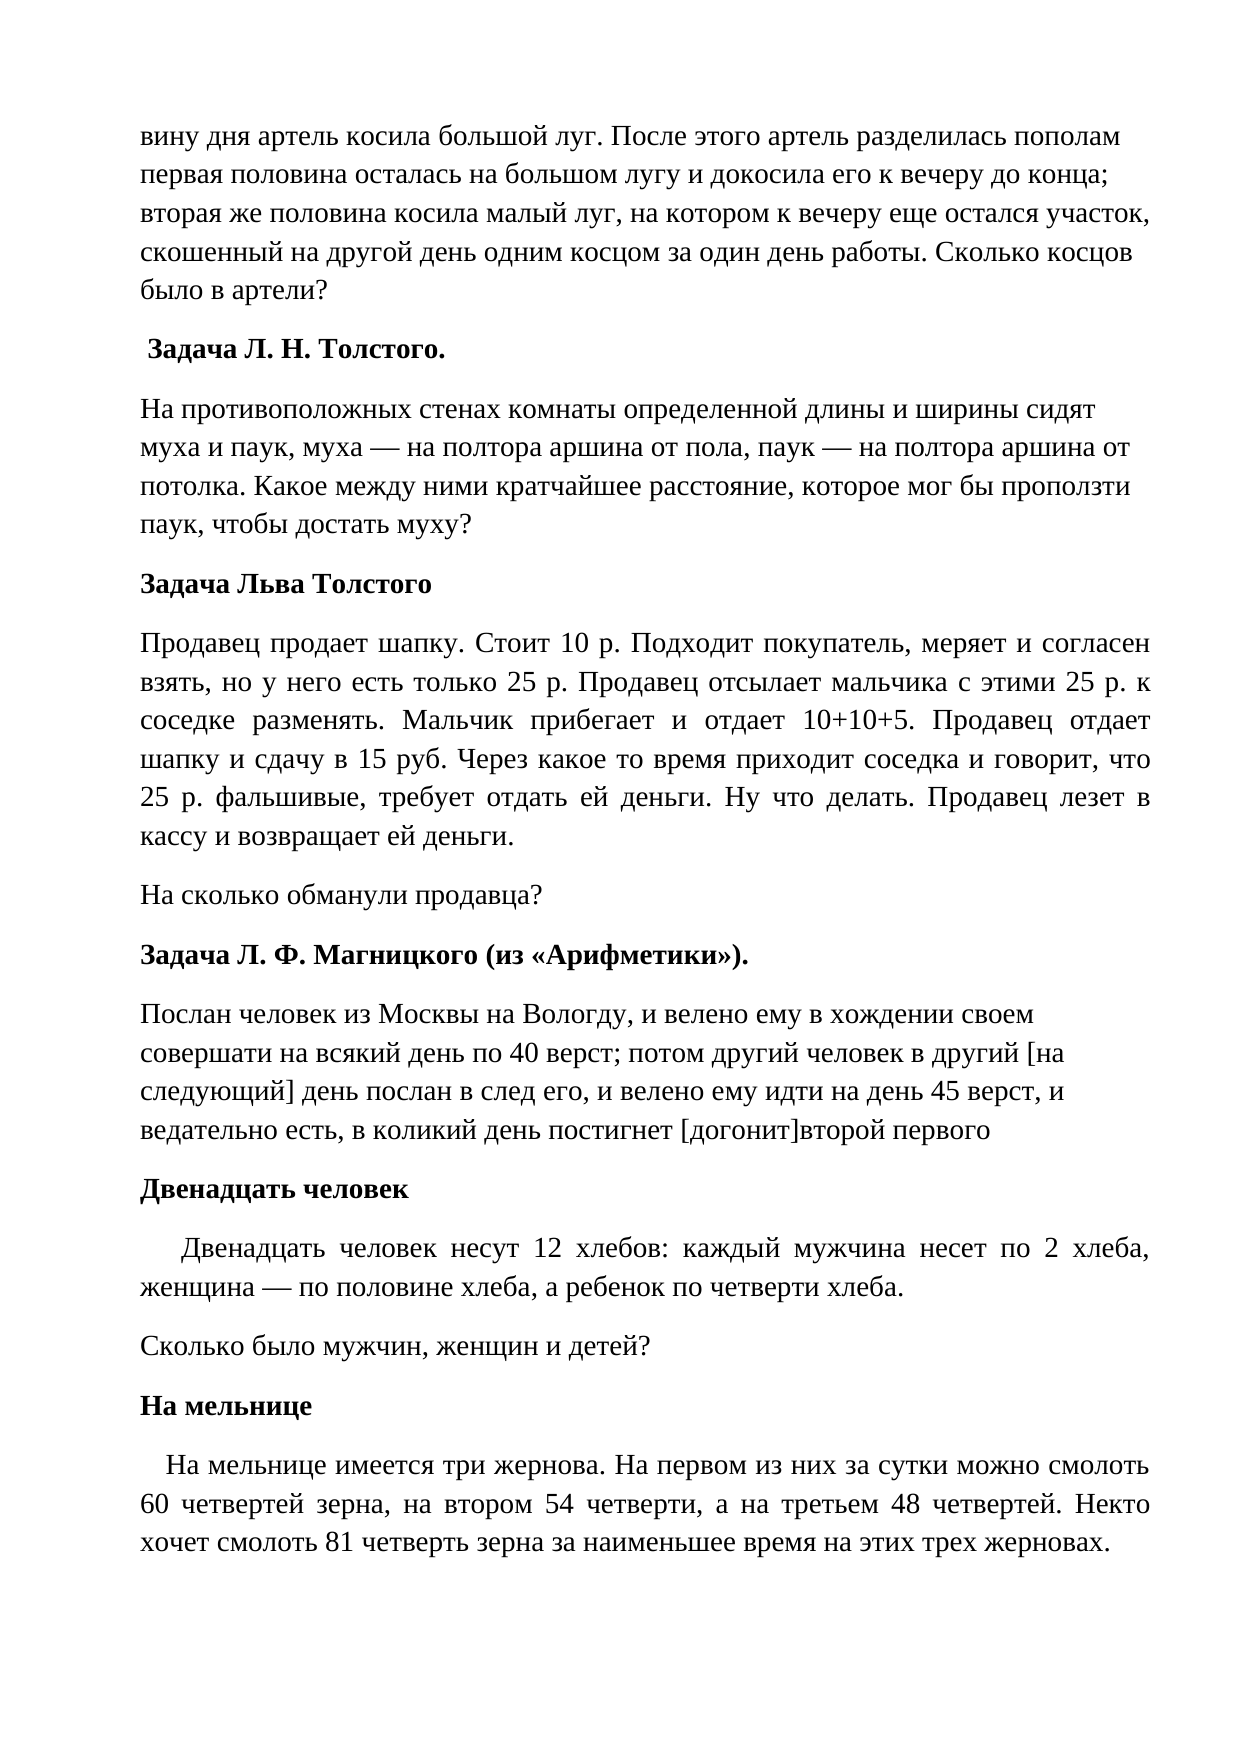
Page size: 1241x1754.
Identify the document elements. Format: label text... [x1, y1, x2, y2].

text Сколько было мужчин, женщин и детей? [140, 1328, 1152, 1362]
text На сколько обманули продавца? [140, 877, 1152, 911]
text На мельнице имеется три жернова. На первом из них за сутки можно смолоть 60 четвертей зерна, на втором 54 четверти, а на третьем 48 четвертей. Некто хочет смолоть 81 четверть зерна за наименьшее время на этих трех жерновах. [140, 1447, 1152, 1558]
text Двенадцать человек [140, 1171, 1152, 1205]
text вину дня артель косила большой луг. После этого артель разделилась пополам первая половина осталась на большом лугу и докосила его к вечеру до конца; вторая же половина косила малый луг, на котором к вечеру еще остался участок, скошенный на другой день одним косцом за один день работы. Сколько косцов было в артели? [140, 118, 1152, 306]
text Задача Л. Н. Толстого. [140, 332, 1152, 365]
text На противоположных стенах комнаты определенной длины и ширины сидят муха и паук, муха — на полтора аршина от пола, паук — на полтора аршина от потолка. Какое между ними кратчайшее расстояние, которое мог бы проползти паук, чтобы достать муху? [140, 391, 1152, 540]
text Задача Льва Толстого [140, 566, 1152, 599]
text Продавец продает шапку. Стоит 10 р. Подходит покупатель, меряет и согласен взять, но у него есть только 25 р. Продавец отсылает мальчика с этими 25 р. к соседке разменять. Мальчик прибегает и отдает 10+10+5. Продавец отдает шапку и сдачу в 15 руб. Через какое то время приходит соседка и говорит, что 25 р. фальшивые, требует отдать ей деньги. Ну что делать. Продавец лезет в кассу и возвращает ей деньги. [140, 625, 1152, 852]
text Послан человек из Москвы на Вологду, и велено ему в хождении своем совершати на всякий день по 40 верст; потом другий человек в другий [на следующий] день послан в след его, и велено ему идти на день 45 верст, и ведательно есть, в коликий день постигнет [догонит]второй первого [140, 996, 1152, 1145]
text Задача Л. Ф. Магницкого (из «Арифметики»). [140, 937, 1152, 970]
text Двенадцать человек несут 12 хлебов: каждый мужчина несет по 2 хлеба, женщина — по половине хлеба, а ребенок по четверти хлеба. [140, 1231, 1152, 1303]
text На мельнице [140, 1388, 1152, 1421]
